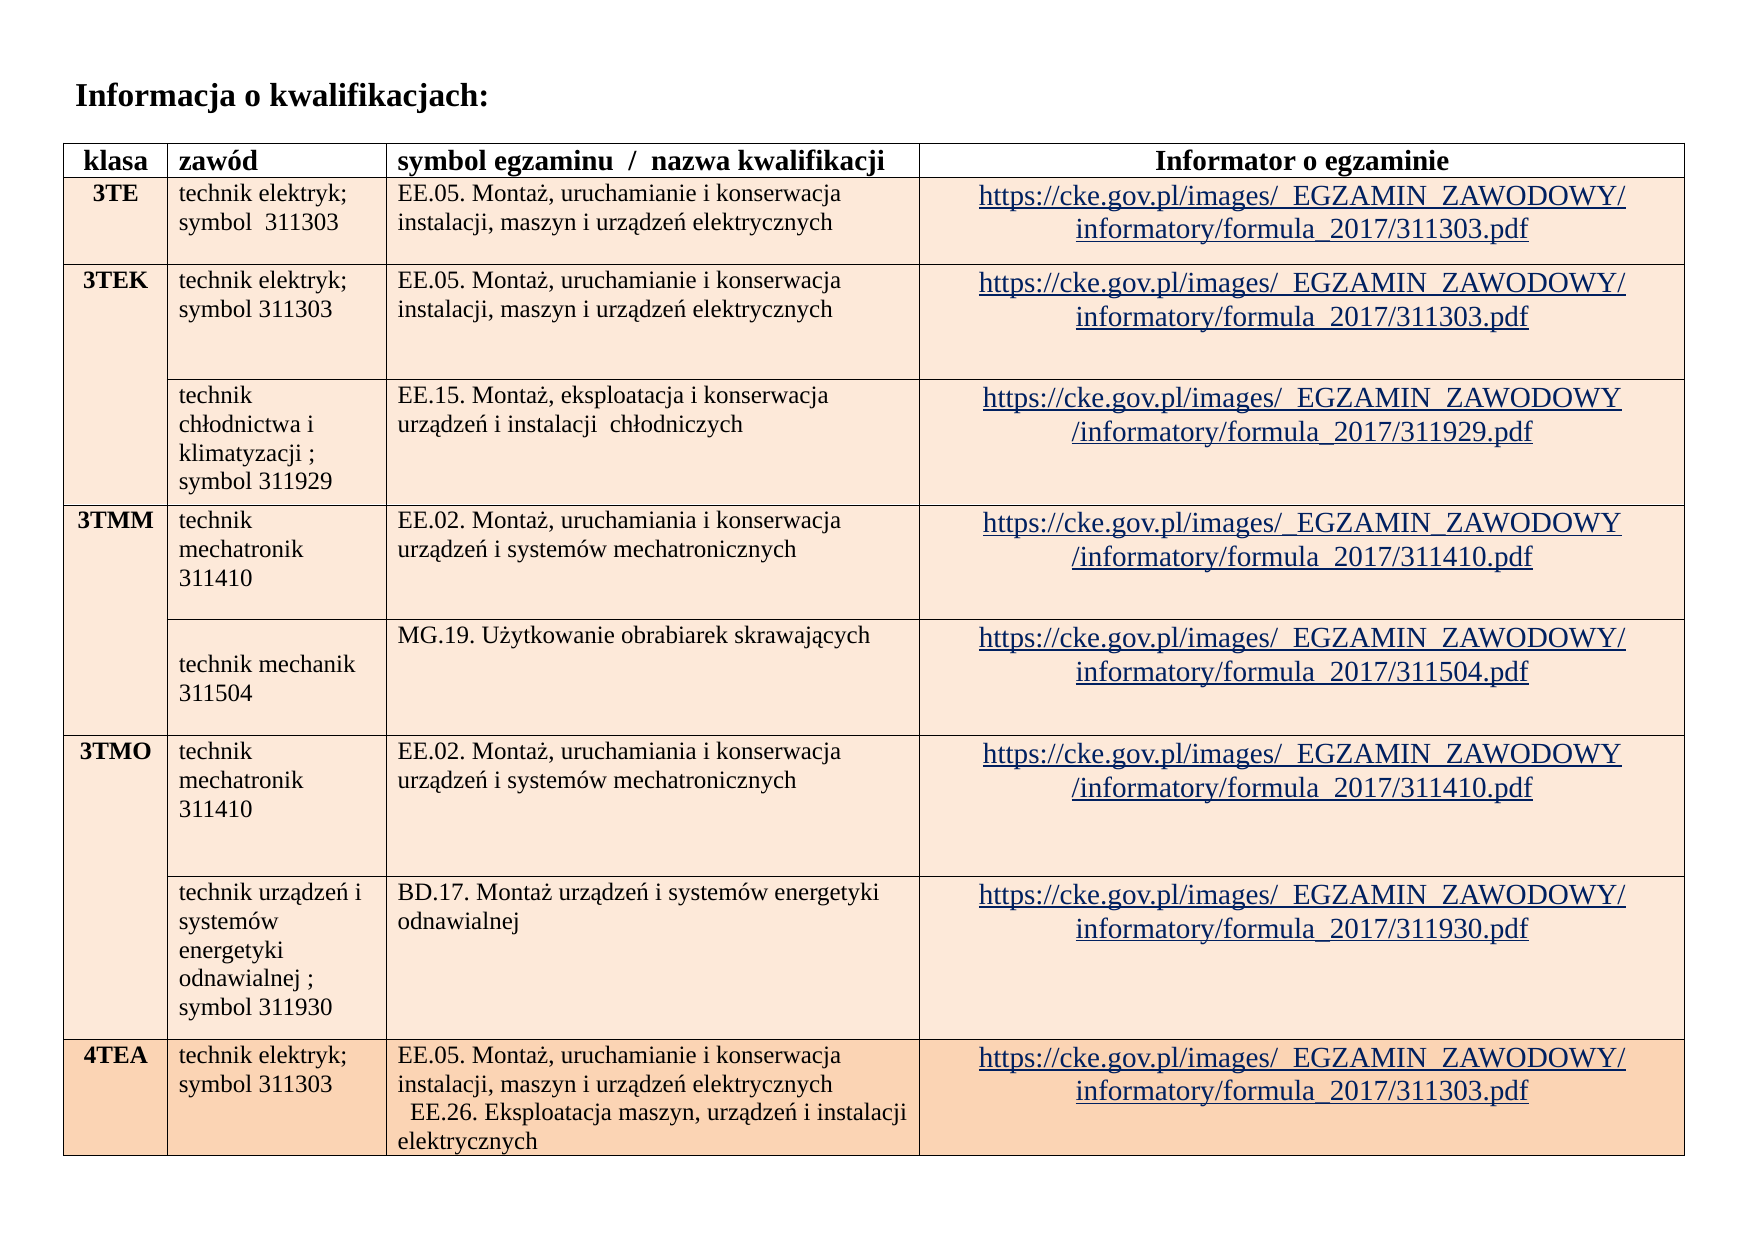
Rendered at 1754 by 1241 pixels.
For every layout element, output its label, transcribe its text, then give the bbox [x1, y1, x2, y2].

table_cell technik mechanik 311504 [168, 620, 386, 735]
table_cell https://cke.gov.pl/images/_EGZAMIN_ZAWODOWY/ informatory/formula_2017/311303.pdf [920, 178, 1684, 264]
table_header zawód [168, 144, 386, 177]
table_cell technik mechatronik 311410 [168, 736, 386, 876]
table_cell https://cke.gov.pl/images/_EGZAMIN_ZAWODOWY/ informatory/formula_2017/311504.pdf [920, 620, 1684, 735]
table_cell technik chłodnictwa i klimatyzacji ; symbol 311929 [168, 380, 386, 504]
table_cell technik elektryk; symbol 311303 [168, 265, 386, 379]
table_cell technik urządzeń i systemów energetyki odnawialnej ; symbol 311930 [168, 877, 386, 1039]
table_cell 3TMO [64, 736, 167, 1039]
table_cell https://cke.gov.pl/images/_EGZAMIN_ZAWODOWY/ informatory/formula_2017/311930.pdf [920, 877, 1684, 1039]
table_cell https://cke.gov.pl/images/_EGZAMIN_ZAWODOWY /informatory/formula_2017/311929.pdf [920, 380, 1684, 504]
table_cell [168, 1040, 386, 1155]
table_cell https://cke.gov.pl/images/_EGZAMIN_ZAWODOWY/ informatory/formula_2017/311303.pdf [920, 265, 1684, 379]
table_cell https://cke.gov.pl/images/_EGZAMIN_ZAWODOWY /informatory/formula_2017/311410.pdf [920, 736, 1684, 876]
table_cell MG.19. Użytkowanie obrabiarek skrawających [387, 620, 919, 735]
table_header klasa [64, 144, 167, 177]
text Informacja o kwalifikacjach: [75, 75, 1679, 113]
table_header symbol egzaminu / nazwa kwalifikacji [387, 144, 919, 177]
table_cell 3TEK [64, 265, 167, 504]
table_cell EE.05. Montaż, uruchamianie i konserwacja instalacji, maszyn i urządzeń elektrycznych [387, 178, 919, 264]
table_cell 3TMM [64, 506, 167, 735]
table_cell BD.17. Montaż urządzeń i systemów energetyki odnawialnej [387, 877, 919, 1039]
table_header Informator o egzaminie [920, 144, 1684, 177]
table_cell EE.15. Montaż, eksploatacja i konserwacja urządzeń i instalacji chłodniczych [387, 380, 919, 504]
table_cell 3TE [64, 178, 167, 264]
table_cell technik elektryk; symbol 311303 [168, 178, 386, 264]
table_cell EE.02. Montaż, uruchamiania i konserwacja urządzeń i systemów mechatronicznych [387, 506, 919, 619]
table_cell technik mechatronik 311410 [168, 506, 386, 619]
table_cell https://cke.gov.pl/images/_EGZAMIN_ZAWODOWY /informatory/formula_2017/311410.pdf [920, 506, 1684, 619]
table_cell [920, 1040, 1684, 1155]
table_cell 4TEA [64, 1040, 167, 1155]
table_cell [387, 1040, 919, 1155]
table_cell EE.05. Montaż, uruchamianie i konserwacja instalacji, maszyn i urządzeń elektrycznych [387, 265, 919, 379]
table_cell EE.02. Montaż, uruchamiania i konserwacja urządzeń i systemów mechatronicznych [387, 736, 919, 876]
